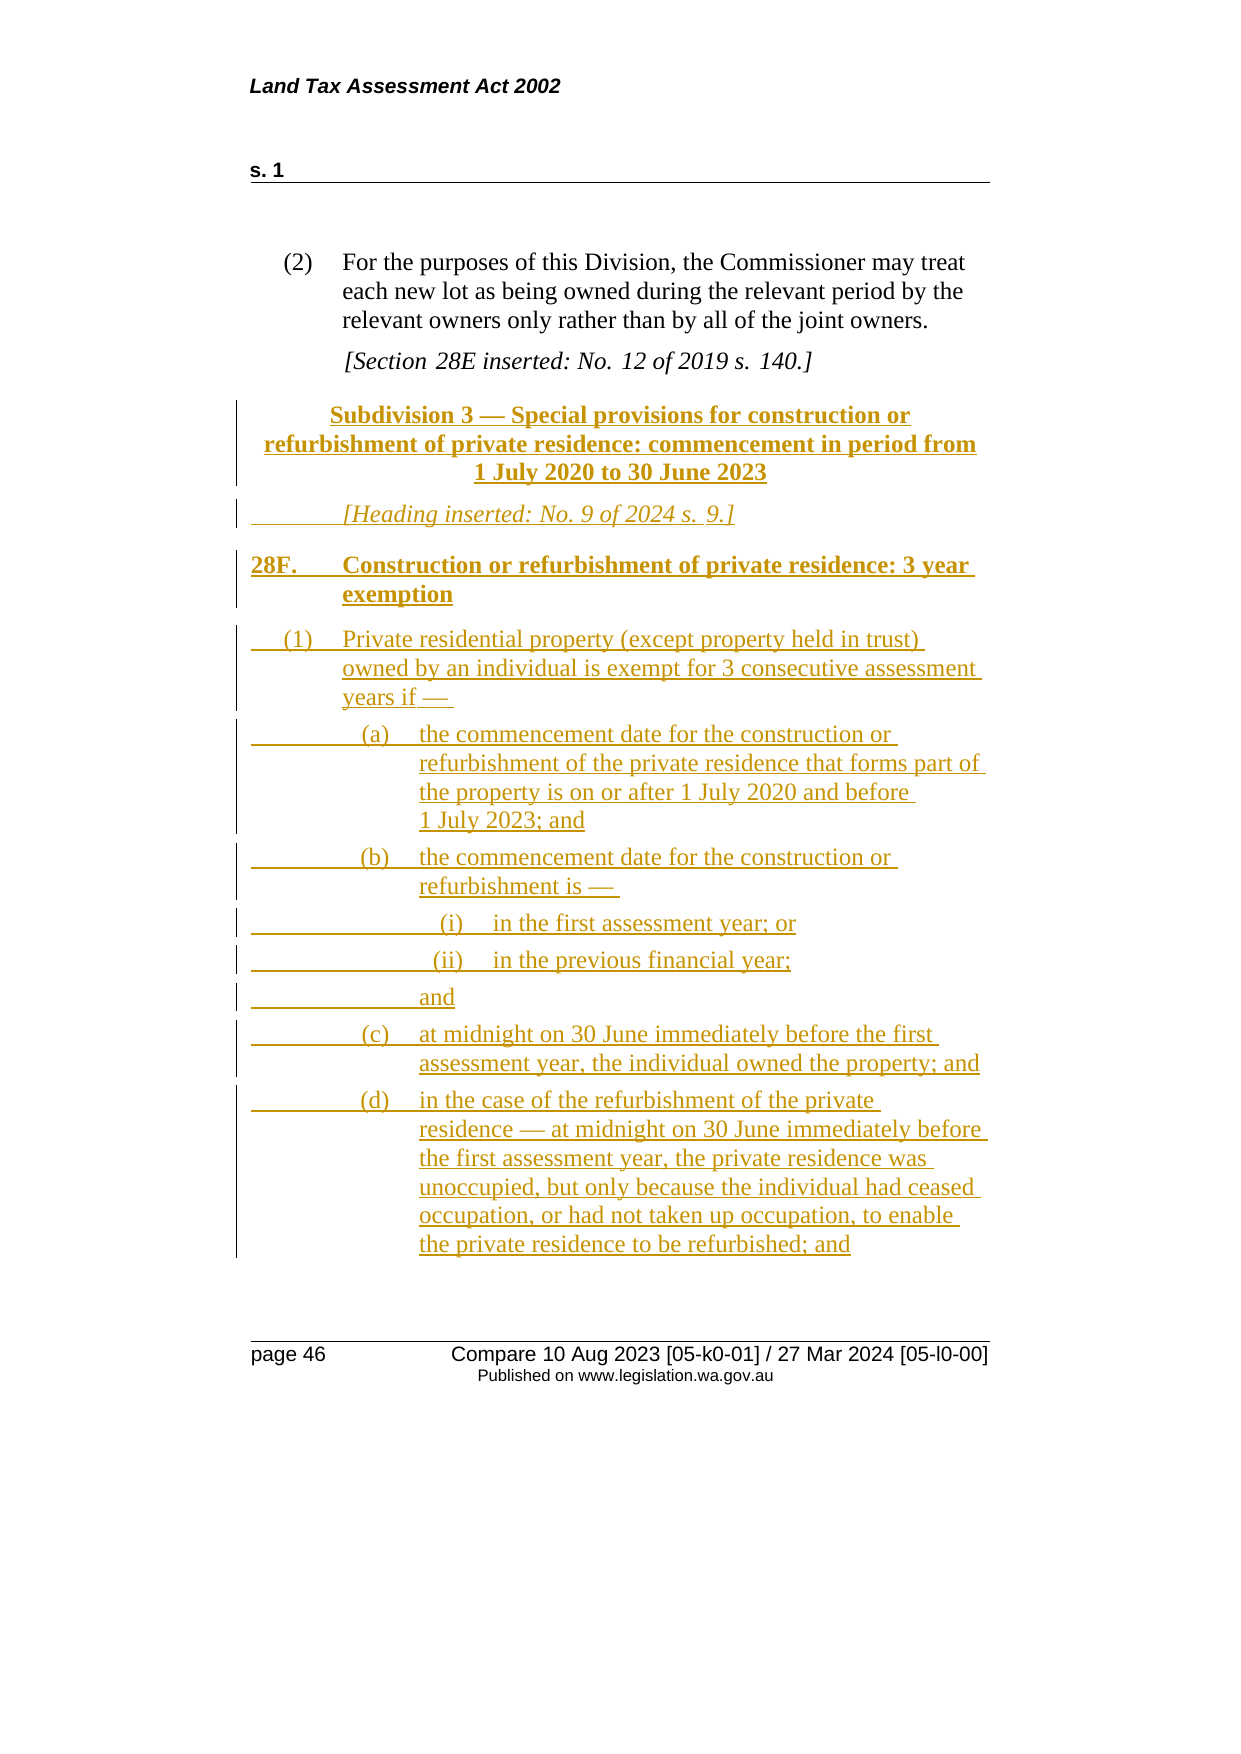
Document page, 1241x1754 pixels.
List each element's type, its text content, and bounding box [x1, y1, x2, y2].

text [Section 28E inserted: No. 12 of 2019 s. 140.] [251, 346, 990, 375]
text (2) For the purposes of this Division, the Commissioner may treat each new lot as being owned during the relevant period by the relevant owners only rather than by all of the joint owners. [251, 247, 990, 334]
